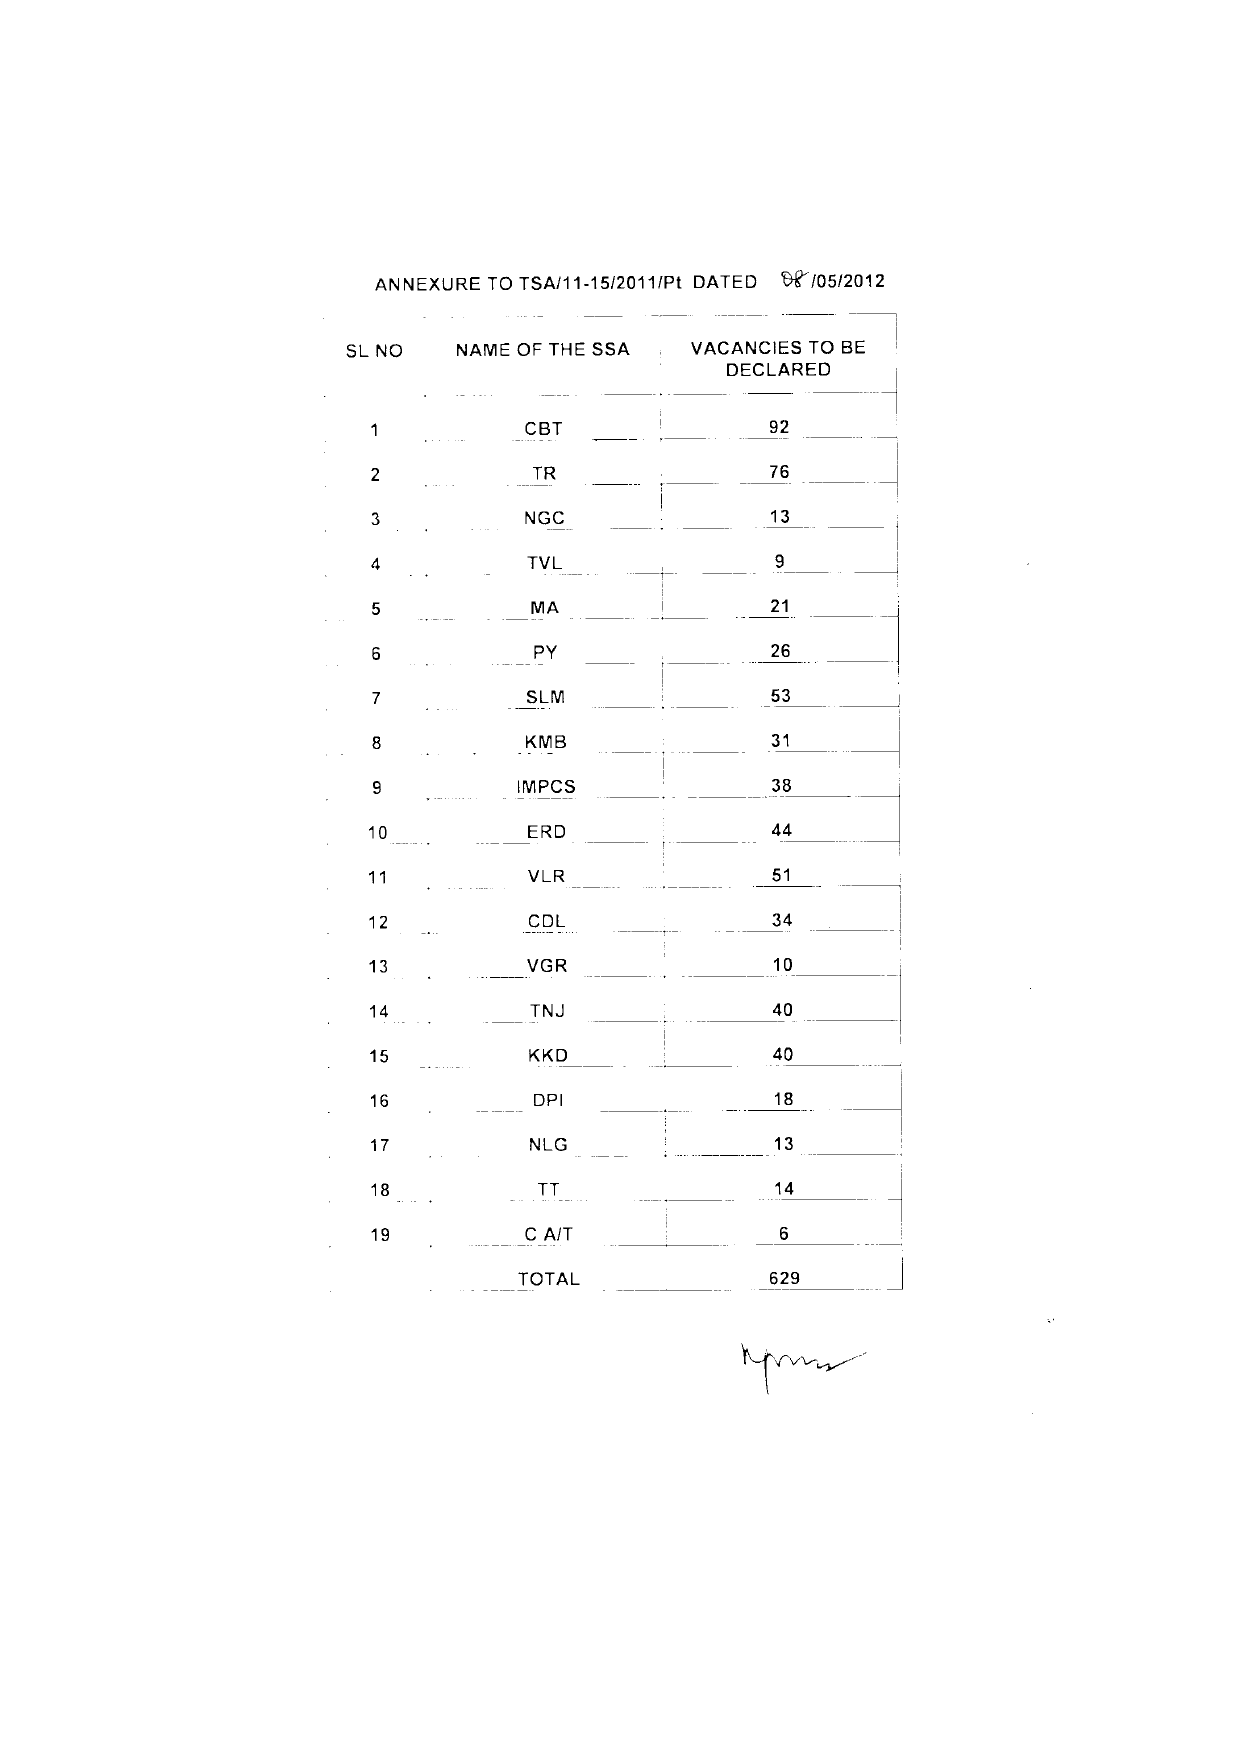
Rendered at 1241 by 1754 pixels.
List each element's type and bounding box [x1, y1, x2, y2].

picture [150, 149, 1090, 1479]
